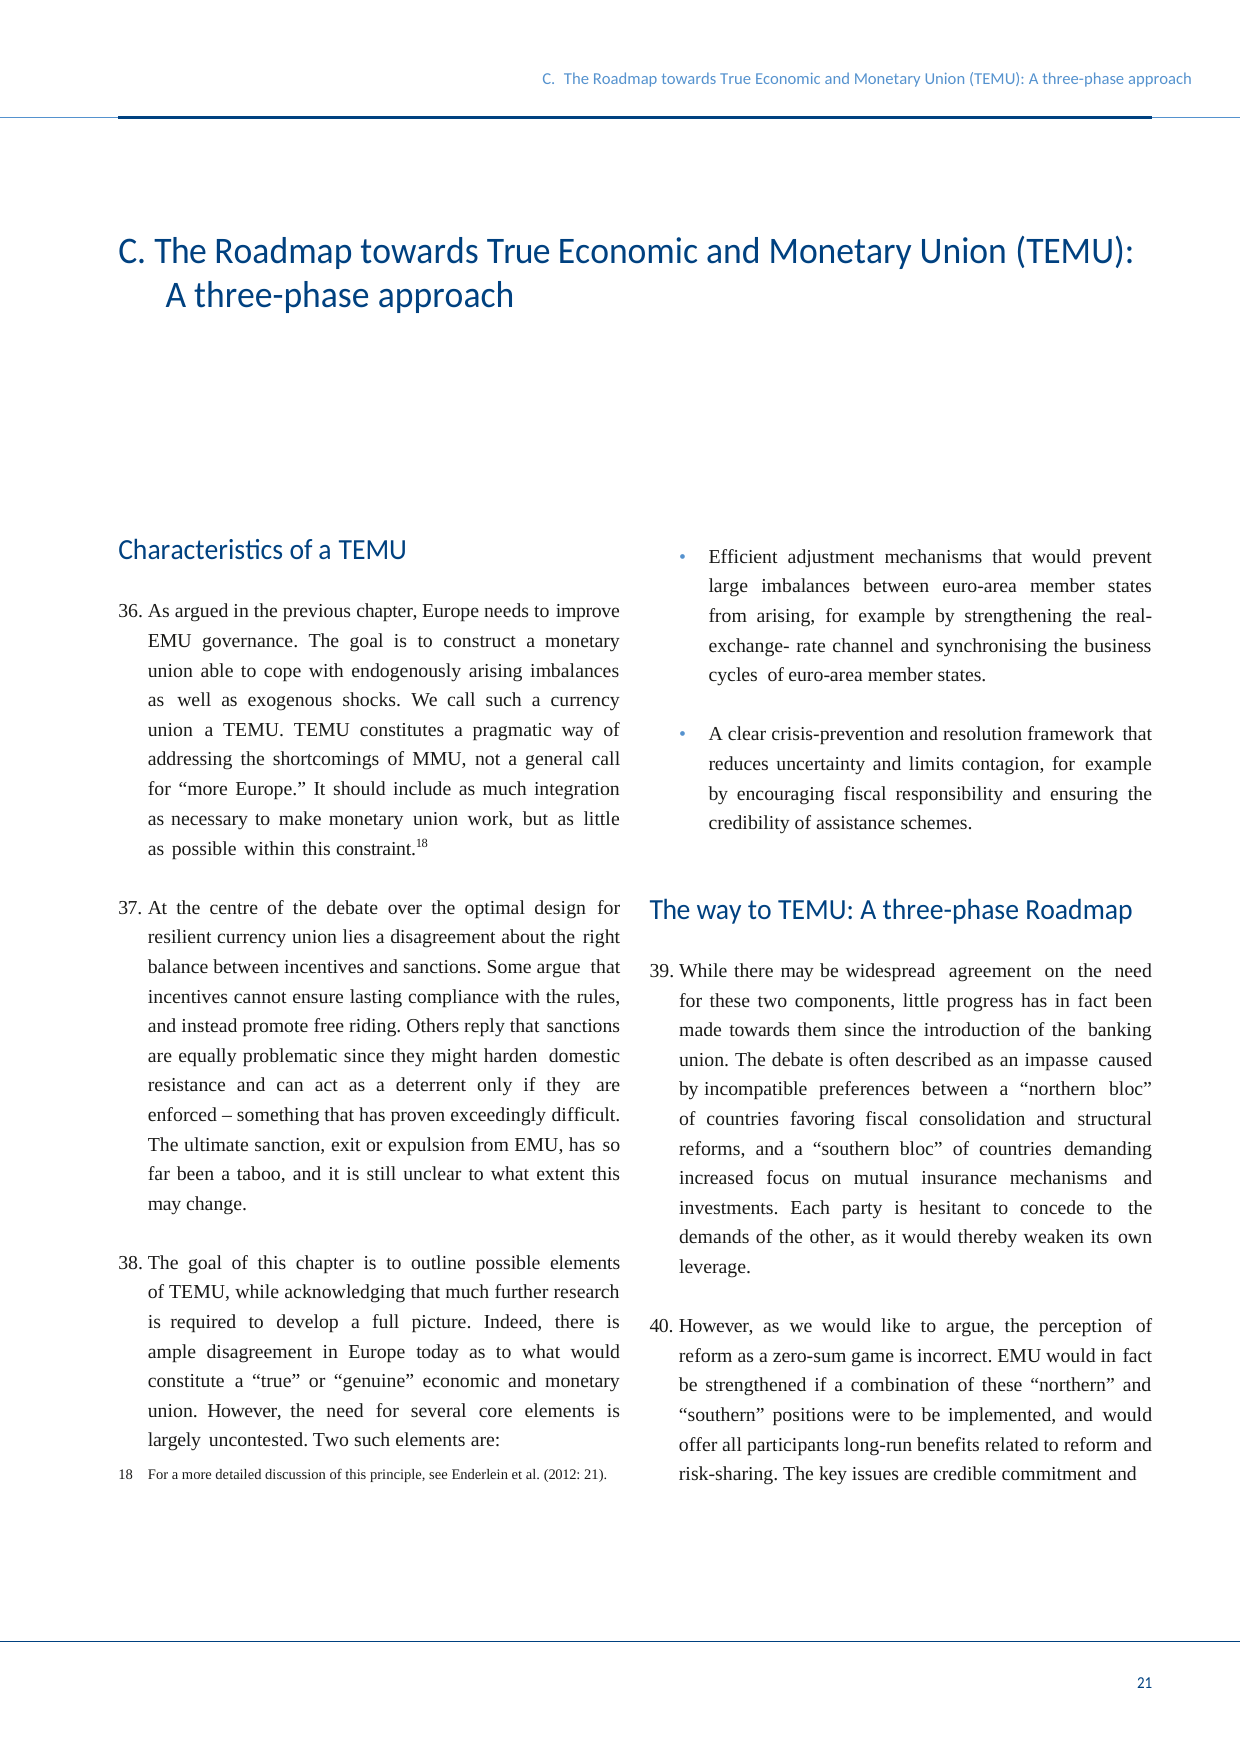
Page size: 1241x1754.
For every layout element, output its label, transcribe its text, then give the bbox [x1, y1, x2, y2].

list At the centre of the debate over the optimal design for resilient currency union lies a disagreement about the right balance between incentives and sanctions. Some argue that incentives cannot ensure lasting compliance with the rules, and instead promote free riding. Others reply that sanctions are equally problematic since they might harden domestic resistance and can act as a deterrent only if they are enforced – something that has proven exceedingly difficult. The ultimate sanction, exit or expulsion from EMU, has so far been a taboo, and it is still unclear to what extent this may change. [118, 896, 620, 1214]
subtitle C. The Roadmap towards True Economic and Monetary Union (TEMU): A three-phase approach [118, 228, 1147, 317]
list For a more detailed discussion of this principle, see Enderlein et al. (2012: 21). [118, 1466, 620, 1483]
subtitle Characteristics of a TEMU [118, 531, 620, 567]
list Efficient adjustment mechanisms that would prevent large imbalances between euro-area member states from arising, for example by strengthening the real-exchange- rate channel and synchronising the business cycles of euro-area member states. [679, 545, 1152, 686]
subtitle The way to TEMU: A three-phase Roadmap [649, 891, 1240, 926]
list The Roadmap towards True Economic and Monetary Union (TEMU): A three-phase approach [542, 68, 1240, 88]
list A clear crisis-prevention and resolution framework that reduces uncertainty and limits contagion, for example by encouraging fiscal responsibility and ensuring the credibility of assistance schemes. [679, 722, 1152, 834]
list While there may be widespread agreement on the need for these two components, little progress has in fact been made towards them since the introduction of the banking union. The debate is often described as an impasse caused by incompatible preferences between a “northern bloc” of countries favoring fiscal consolidation and structural reforms, and a “southern bloc” of countries demanding increased focus on mutual insurance mechanisms and investments. Each party is hesitant to concede to the demands of the other, as it would thereby weaken its own leverage. [649, 959, 1152, 1278]
list The goal of this chapter is to outline possible elements of TEMU, while acknowledging that much further research is required to develop a full picture. Indeed, there is ample disagreement in Europe today as to what would constitute a “true” or “genuine” economic and monetary union. However, the need for several core elements is largely uncontested. Two such elements are: [118, 1251, 620, 1451]
list However, as we would like to argue, the perception of reform as a zero-sum game is incorrect. EMU would in fact be strengthened if a combination of these “northern” and “southern” positions were to be implemented, and would offer all participants long-run benefits related to reform and risk-sharing. The key issues are credible commitment and [649, 1314, 1152, 1485]
text 21 [0, 1672, 1152, 1692]
list As argued in the previous chapter, Europe needs to improve EMU governance. The goal is to construct a monetary union able to cope with endogenously arising imbalances as well as exogenous shocks. We call such a currency union a TEMU. TEMU constitutes a pragmatic way of addressing the shortcomings of MMU, not a general call for “more Europe.” It should include as much integration as necessary to make monetary union work, but as little as possible within this constraint.18 [118, 599, 620, 859]
